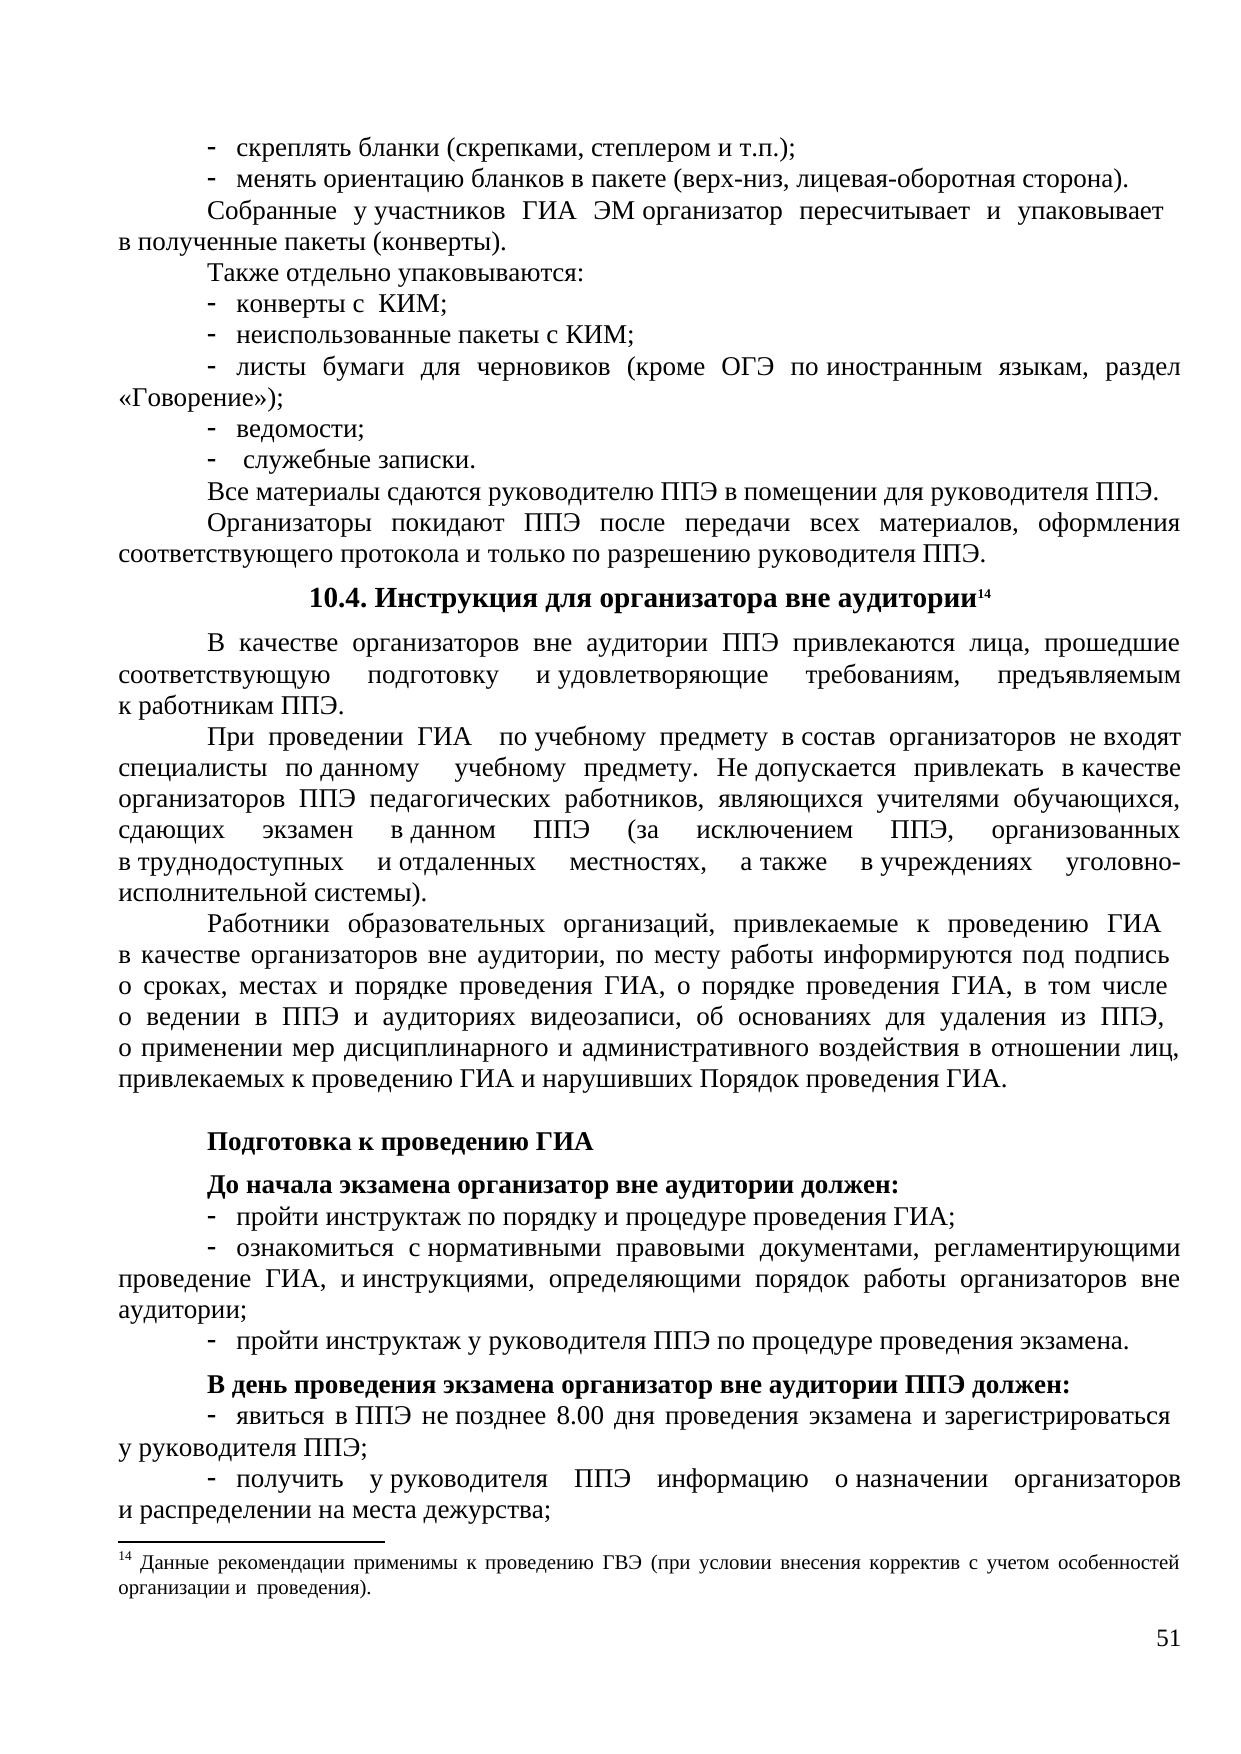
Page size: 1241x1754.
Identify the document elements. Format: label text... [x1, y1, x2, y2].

text В качестве организаторов вне аудитории ППЭ привлекаются лица, прошедшие соответствующую подготовку и удовлетворяющие требованиям, предъявляемым к работникам ППЭ. [118, 627, 1181, 720]
list получить у руководителя ППЭ информацию о назначении организаторов и распределении на места дежурства; [118, 1462, 1181, 1524]
list явиться в ППЭ не позднее 8.00 дня проведения экзамена и зарегистрироваться у руководителя ППЭ; [118, 1399, 1181, 1462]
subtitle 10.4. Инструкция для организатора вне аудитории [118, 581, 1181, 614]
text Подготовка к проведению ГИА [118, 1125, 1181, 1156]
text Работники образовательных организаций, привлекаемые к проведению ГИА в качестве организаторов вне аудитории, по месту работы информируются под подпись о сроках, местах и порядке проведения ГИА, о порядке проведения ГИА, в том числе о ведении в ППЭ и аудиториях видеозаписи, об основаниях для удаления из ППЭ, о применении мер дисциплинарного и административного воздействия в отношении лиц, привлекаемых к проведению ГИА и нарушивших Порядок проведения ГИА. [118, 907, 1181, 1094]
list конверты с КИМ; [118, 287, 1181, 318]
list ознакомиться с нормативными правовыми документами, регламентирующими проведение ГИА, и инструкциями, определяющими порядок работы организаторов вне аудитории; [118, 1231, 1181, 1324]
list пройти инструктаж по порядку и процедуре проведения ГИА; [118, 1200, 1181, 1231]
list неиспользованные пакеты с КИМ; [118, 318, 1181, 350]
list листы бумаги для черновиков (кроме ОГЭ по иностранным языкам, раздел «Говорение»); [118, 350, 1181, 412]
text До начала экзамена организатор вне аудитории должен: [118, 1168, 1181, 1200]
text Собранные у участников ГИА ЭМ организатор пересчитывает и упаковывает в полученные пакеты (конверты). [118, 194, 1181, 256]
text В день проведения экзамена организатор вне аудитории ППЭ должен: [118, 1368, 1181, 1399]
list пройти инструктаж у руководителя ППЭ по процедуре проведения экзамена. [118, 1324, 1181, 1356]
text Организаторы покидают ППЭ после передачи всех материалов, оформления соответствующего протокола и только по разрешению руководителя ППЭ. [118, 506, 1181, 568]
list скреплять бланки (скрепками, степлером и т.п.); [118, 131, 1181, 162]
text При проведении ГИА по учебному предмету в состав организаторов не входят специалисты по данному учебному предмету. Не допускается привлекать в качестве организаторов ППЭ педагогических работников, являющихся учителями обучающихся, сдающих экзамен в данном ППЭ (за исключением ППЭ, организованных в труднодоступных и отдаленных местностях, а также в учреждениях уголовно-исполнительной системы). [118, 720, 1181, 907]
text Все материалы сдаются руководителю ППЭ в помещении для руководителя ППЭ. [118, 474, 1181, 506]
text Также отдельно упаковываются: [118, 256, 1181, 287]
list служебные записки. [118, 443, 1181, 474]
list менять ориентацию бланков в пакете (верх-низ, лицевая-оборотная сторона). [118, 162, 1181, 194]
list ведомости; [118, 412, 1181, 443]
